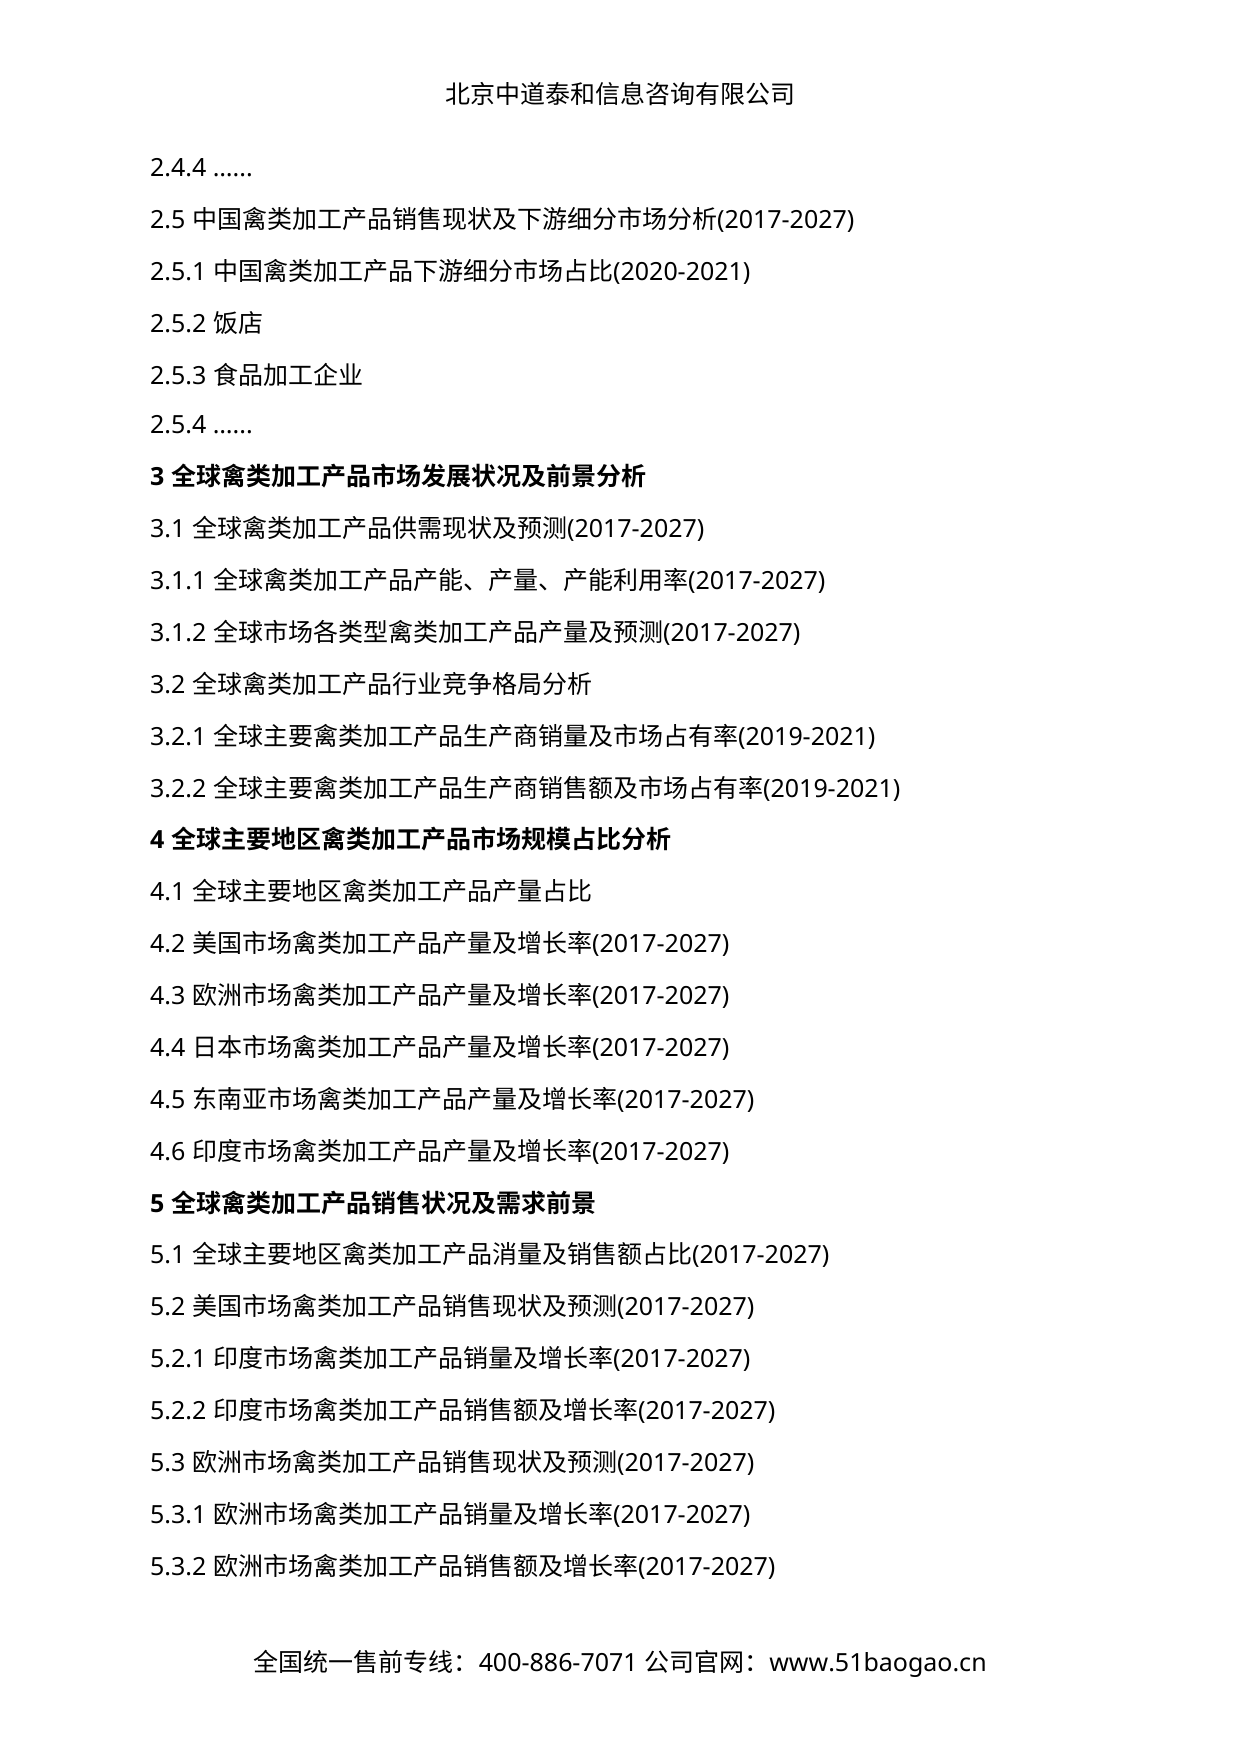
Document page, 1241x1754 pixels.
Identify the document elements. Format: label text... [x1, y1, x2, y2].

text 2.5.3 食品加工企业 [150, 355, 1090, 392]
text 3.1.2 全球市场各类型禽类加工产品产量及预测(2017-2027) [150, 612, 1090, 649]
text 5.2 美国市场禽类加工产品销售现状及预测(2017-2027) [150, 1287, 1090, 1323]
text 3 全球禽类加工产品市场发展状况及前景分析 [150, 457, 1090, 493]
text 5.3.2 欧洲市场禽类加工产品销售额及增长率(2017-2027) [150, 1546, 1090, 1582]
text 4.3 欧洲市场禽类加工产品产量及增长率(2017-2027) [150, 976, 1090, 1012]
text 3.1 全球禽类加工产品供需现状及预测(2017-2027) [150, 509, 1090, 545]
text 5 全球禽类加工产品销售状况及需求前景 [150, 1183, 1090, 1219]
text 5.2.1 印度市场禽类加工产品销量及增长率(2017-2027) [150, 1339, 1090, 1375]
text 3.2 全球禽类加工产品行业竞争格局分析 [150, 664, 1090, 701]
text 3.2.2 全球主要禽类加工产品生产商销售额及市场占有率(2019-2021) [150, 768, 1090, 804]
text 2.5.1 中国禽类加工产品下游细分市场占比(2020-2021) [150, 252, 1090, 288]
text 5.1 全球主要地区禽类加工产品消量及销售额占比(2017-2027) [150, 1235, 1090, 1271]
text 4.6 印度市场禽类加工产品产量及增长率(2017-2027) [150, 1131, 1090, 1167]
text 4.1 全球主要地区禽类加工产品产量占比 [150, 872, 1090, 908]
text 2.5 中国禽类加工产品销售现状及下游细分市场分析(2017-2027) [150, 200, 1090, 236]
text 5.3 欧洲市场禽类加工产品销售现状及预测(2017-2027) [150, 1442, 1090, 1479]
text 2.5.4 …... [150, 407, 1090, 441]
text 5.2.2 印度市场禽类加工产品销售额及增长率(2017-2027) [150, 1391, 1090, 1427]
text 4.4 日本市场禽类加工产品产量及增长率(2017-2027) [150, 1027, 1090, 1064]
text 5.3.1 欧洲市场禽类加工产品销量及增长率(2017-2027) [150, 1494, 1090, 1531]
text 2.5.2 饭店 [150, 303, 1090, 340]
text 4.2 美国市场禽类加工产品产量及增长率(2017-2027) [150, 924, 1090, 960]
text 4.5 东南亚市场禽类加工产品产量及增长率(2017-2027) [150, 1079, 1090, 1116]
text 3.1.1 全球禽类加工产品产能、产量、产能利用率(2017-2027) [150, 561, 1090, 597]
text 3.2.1 全球主要禽类加工产品生产商销量及市场占有率(2019-2021) [150, 716, 1090, 752]
text 2.4.4 …... [150, 150, 1090, 184]
text 4 全球主要地区禽类加工产品市场规模占比分析 [150, 820, 1090, 856]
